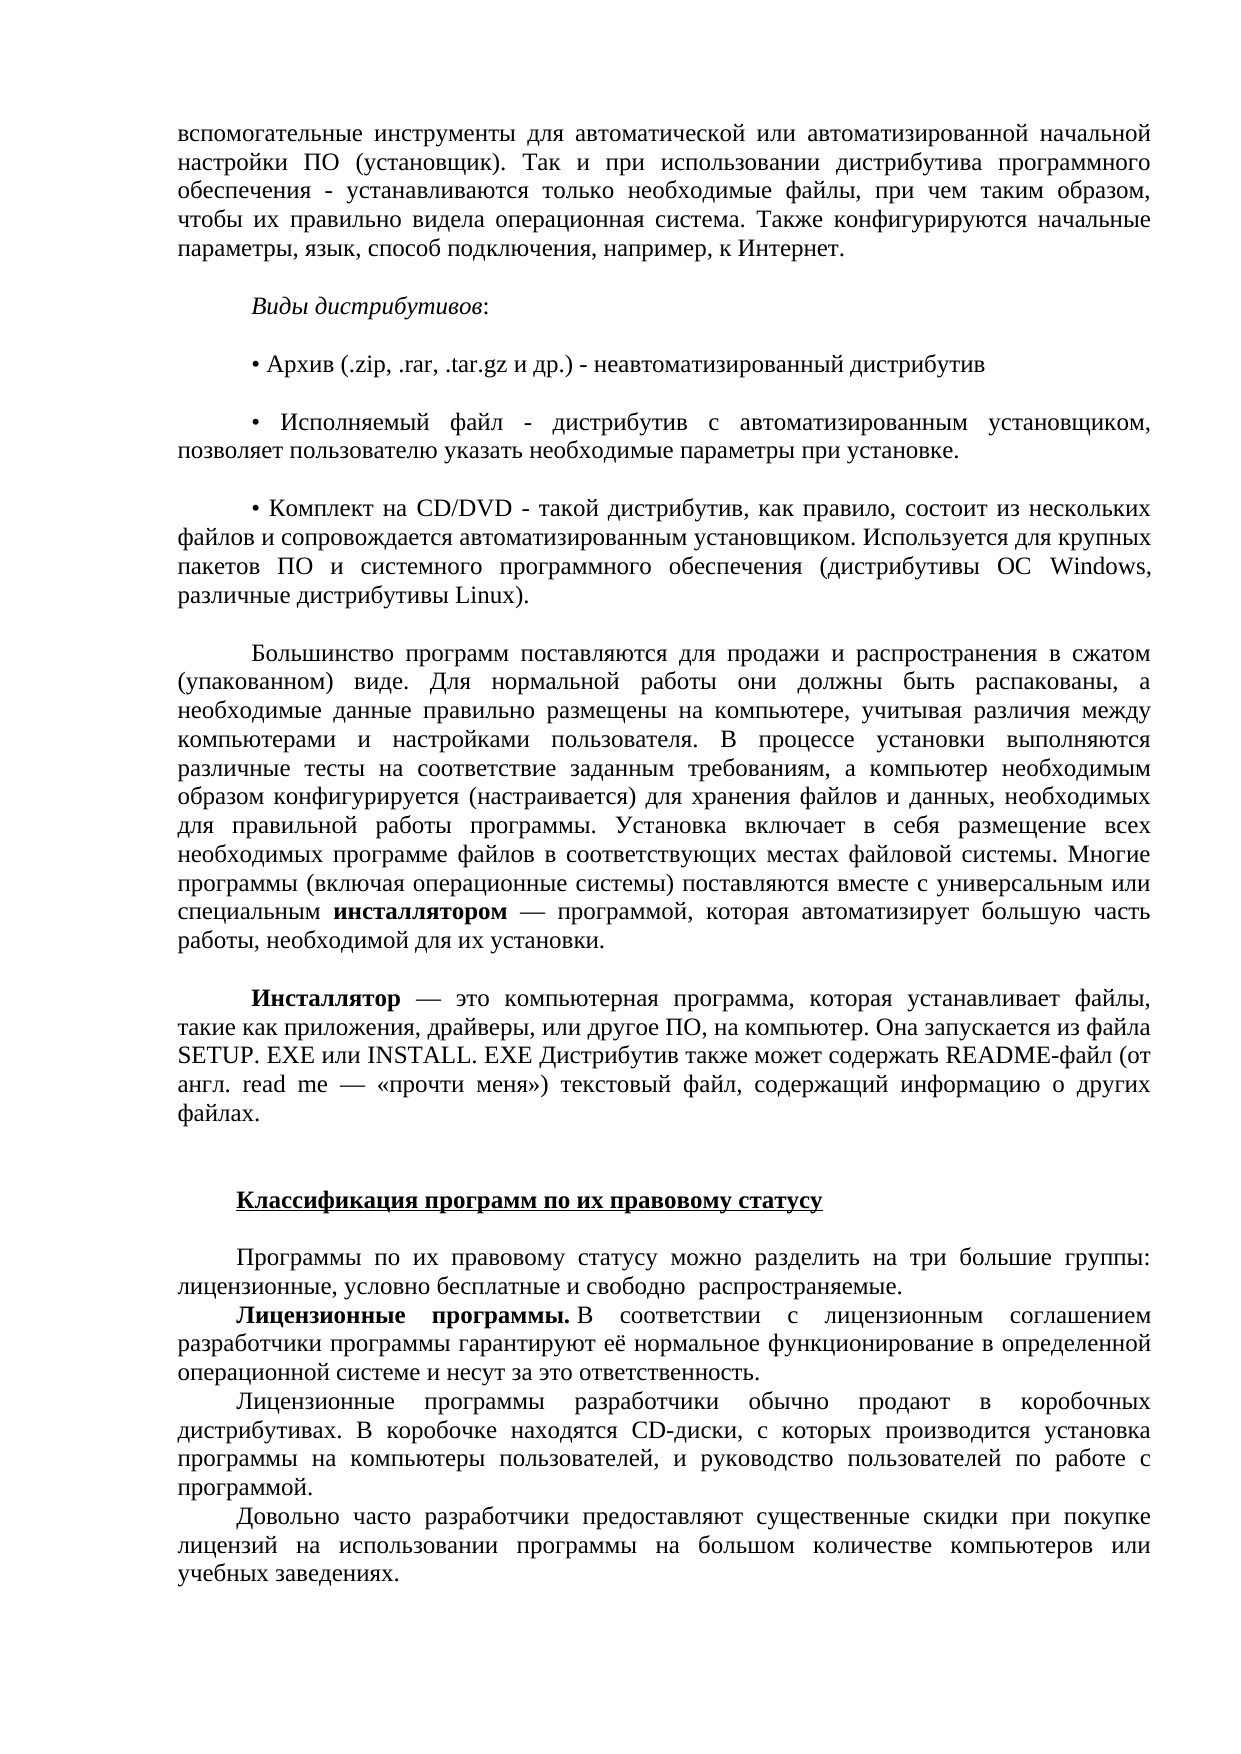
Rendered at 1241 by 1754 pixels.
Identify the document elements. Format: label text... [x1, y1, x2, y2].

text Большинство программ поставляются для продажи и распространения в сжатом (упакованном) виде. Для нормальной работы они должны быть распакованы, а необходимые данные правильно размещены на компьютере, учитывая различия между компьютерами и настройками пользователя. В процессе установки выполняются различные тесты на соответствие заданным требованиям, а компьютер необходимым образом конфигурируется (настраивается) для хранения файлов и данных, необходимых для правильной работы программы. Установка включает в себя размещение всех необходимых программе файлов в соответствующих местах файловой системы. Многие программы (включая операционные системы) поставляются вместе с универсальным или специальным инсталлятором — программой, которая автоматизирует большую часть работы, необходимой для их установки. [177, 638, 1152, 954]
text Довольно часто разработчики предоставляют существенные скидки при покупке лицензий на использовании программы на большом количестве компьютеров или учебных заведениях. [177, 1501, 1152, 1587]
text Классификация программ по их правовому статусу [177, 1185, 1152, 1213]
text Программы по их правовому статусу можно разделить на три большие группы: лицензионные, условно бесплатные и свободно распространяемые. [177, 1242, 1152, 1300]
text Инсталлятор — это компьютерная программа, которая устанавливает файлы, такие как приложения, драйверы, или другое ПО, на компьютер. Она запускается из файла SETUP. EXE или INSTALL. EXE Дистрибутив также может содержать README-файл (от англ. read me — «прочти меня») текстовый файл, содержащий информацию о других файлах. [177, 983, 1152, 1127]
text Лицензионные программы. В соответствии с лицензионным соглашением разработчики программы гарантируют её нормальное функционирование в определенной операционной системе и несут за это ответственность. [177, 1300, 1152, 1386]
text Виды дистрибутивов: [177, 291, 1152, 320]
text Лицензионные программы разработчики обычно продают в коробочных дистрибутивах. В коробочке находятся CD-диски, с которых производится установка программы на компьютеры пользователей, и руководство пользователей по работе с программой. [177, 1386, 1152, 1501]
text • Комплект на CD/DVD - такой дистрибутив, как правило, состоит из нескольких файлов и сопровождается автоматизированным установщиком. Используется для крупных пакетов ПО и системного программного обеспечения (дистрибутивы ОС Windows, различные дистрибутивы Linux). [177, 493, 1152, 608]
text • Архив (.zip, .rar, .tar.gz и др.) - неавтоматизированный дистрибутив [177, 349, 1152, 378]
text • Исполняемый файл - дистрибутив с автоматизированным установщиком, позволяет пользователю указать необходимые параметры при установке. [177, 407, 1152, 464]
